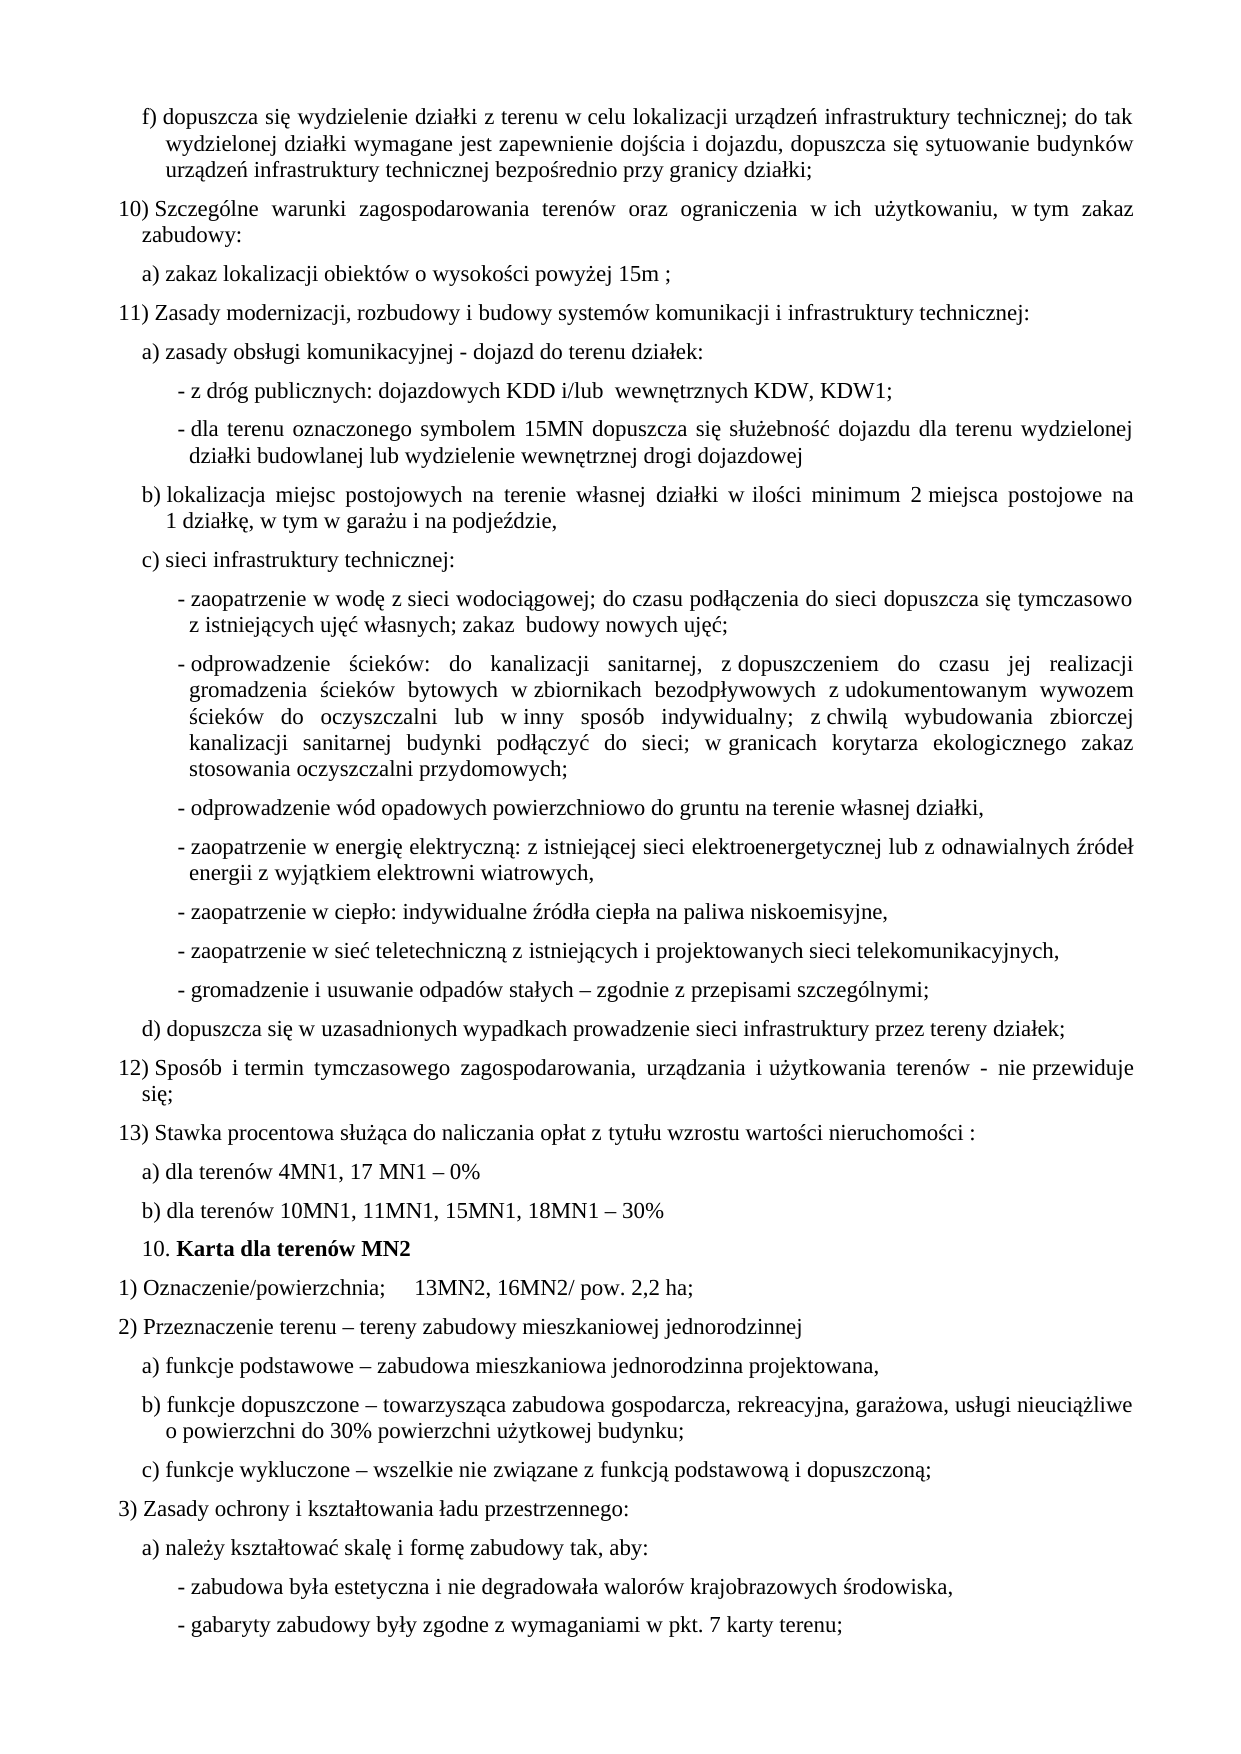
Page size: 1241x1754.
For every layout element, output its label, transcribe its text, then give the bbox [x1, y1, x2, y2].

text - dla terenu oznaczonego symbolem 15MN dopuszcza się służebność dojazdu dla terenu wydzielonej działki budowlanej lub wydzielenie wewnętrznej drogi dojazdowej [177, 416, 1134, 468]
text - odprowadzenie wód opadowych powierzchniowo do gruntu na terenie własnej działki, [177, 794, 1134, 821]
text 1) Oznaczenie/powierzchnia; 13MN2, 16MN2/ pow. 2,2 ha; [118, 1274, 1134, 1301]
text 12) Sposób i termin tymczasowego zagospodarowania, urządzania i użytkowania terenów - nie przewiduje się; [118, 1054, 1134, 1106]
text a) zasady obsługi komunikacyjnej - dojazd do terenu działek: [142, 338, 1134, 364]
text 10. Karta dla terenów MN2 [106, 1236, 1134, 1262]
text b) funkcje dopuszczone – towarzysząca zabudowa gospodarcza, rekreacyjna, garażowa, usługi nieuciążliwe o powierzchni do 30% powierzchni użytkowej budynku; [142, 1391, 1134, 1444]
text - zabudowa była estetyczna i nie degradowała walorów krajobrazowych środowiska, [177, 1573, 1134, 1599]
text 11) Zasady modernizacji, rozbudowy i budowy systemów komunikacji i infrastruktury technicznej: [118, 299, 1134, 325]
text c) funkcje wykluczone – wszelkie nie związane z funkcją podstawową i dopuszczoną; [142, 1456, 1134, 1482]
text a) dla terenów 4MN1, 17 MN1 – 0% [142, 1158, 1134, 1184]
text - zaopatrzenie w wodę z sieci wodociągowej; do czasu podłączenia do sieci dopuszcza się tymczasowo z istniejących ujęć własnych; zakaz budowy nowych ujęć; [177, 585, 1134, 637]
text - zaopatrzenie w energię elektryczną: z istniejącej sieci elektroenergetycznej lub z odnawialnych źródeł energii z wyjątkiem elektrowni wiatrowych, [177, 833, 1134, 886]
text 2) Przeznaczenie terenu – tereny zabudowy mieszkaniowej jednorodzinnej [118, 1313, 1134, 1339]
text 3) Zasady ochrony i kształtowania ładu przestrzennego: [118, 1495, 1134, 1521]
text 10) Szczególne warunki zagospodarowania terenów oraz ograniczenia w ich użytkowaniu, w tym zakaz zabudowy: [118, 195, 1134, 248]
text - gabaryty zabudowy były zgodne z wymaganiami w pkt. 7 karty terenu; [177, 1612, 1134, 1638]
text c) sieci infrastruktury technicznej: [142, 546, 1134, 572]
text a) funkcje podstawowe – zabudowa mieszkaniowa jednorodzinna projektowana, [142, 1352, 1134, 1378]
text - gromadzenie i usuwanie odpadów stałych – zgodnie z przepisami szczególnymi; [177, 976, 1134, 1002]
text - odprowadzenie ścieków: do kanalizacji sanitarnej, z dopuszczeniem do czasu jej realizacji gromadzenia ścieków bytowych w zbiornikach bezodpływowych z udokumentowanym wywozem ścieków do oczyszczalni lub w inny sposób indywidualny; z chwilą wybudowania zbiorczej kanalizacji sanitarnej budynki podłączyć do sieci; w granicach korytarza ekologicznego zakaz stosowania oczyszczalni przydomowych; [177, 650, 1134, 782]
text - z dróg publicznych: dojazdowych KDD i/lub wewnętrznych KDW, KDW1; [177, 377, 1134, 403]
text f) dopuszcza się wydzielenie działki z terenu w celu lokalizacji urządzeń infrastruktury technicznej; do tak wydzielonej działki wymagane jest zapewnienie dojścia i dojazdu, dopuszcza się sytuowanie budynków urządzeń infrastruktury technicznej bezpośrednio przy granicy działki; [142, 103, 1134, 182]
text b) lokalizacja miejsc postojowych na terenie własnej działki w ilości minimum 2 miejsca postojowe na 1 działkę, w tym w garażu i na podjeździe, [142, 481, 1134, 533]
text d) dopuszcza się w uzasadnionych wypadkach prowadzenie sieci infrastruktury przez tereny działek; [142, 1015, 1134, 1041]
text - zaopatrzenie w sieć teletechniczną z istniejących i projektowanych sieci telekomunikacyjnych, [177, 937, 1134, 963]
text a) należy kształtować skalę i formę zabudowy tak, aby: [142, 1534, 1134, 1560]
text - zaopatrzenie w ciepło: indywidualne źródła ciepła na paliwa niskoemisyjne, [177, 898, 1134, 925]
text a) zakaz lokalizacji obiektów o wysokości powyżej 15m ; [142, 260, 1134, 286]
text 13) Stawka procentowa służąca do naliczania opłat z tytułu wzrostu wartości nieruchomości : [118, 1119, 1134, 1145]
text b) dla terenów 10MN1, 11MN1, 15MN1, 18MN1 – 30% [142, 1197, 1134, 1223]
